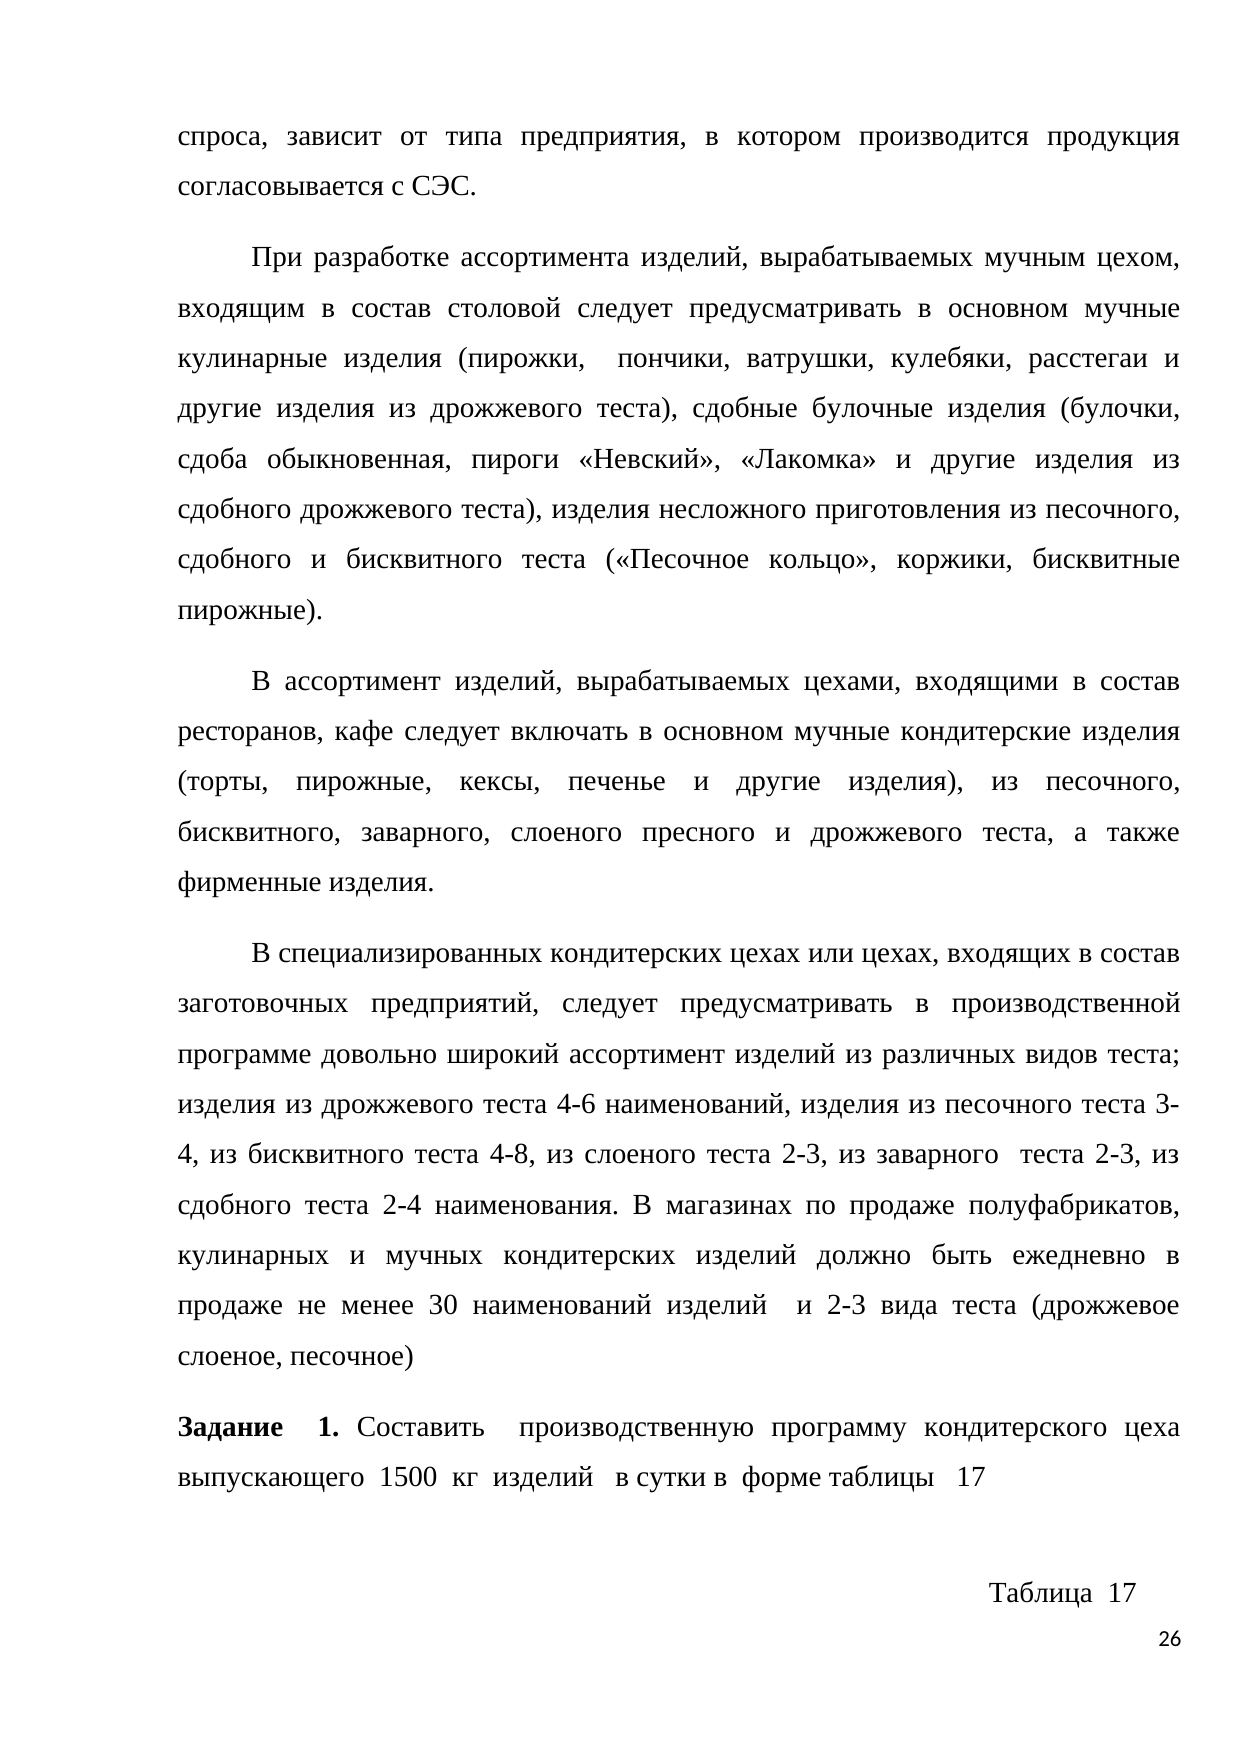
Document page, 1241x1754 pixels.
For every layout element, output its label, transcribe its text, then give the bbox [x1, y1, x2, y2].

text При разработке ассортимента изделий, вырабатываемых мучным цехом, входящим в состав столовой следует предусматривать в основном мучные кулинарные изделия (пирожки, пончики, ватрушки, кулебяки, расстегаи и другие изделия из дрожжевого теста), сдобные булочные изделия (булочки, сдоба обыкновенная, пироги «Невский», «Лакомка» и другие изделия из сдобного дрожжевого теста), изделия несложного приготовления из песочного, сдобного и бисквитного теста («Песочное кольцо», коржики, бисквитные пирожные). [177, 239, 1181, 625]
text В ассортимент изделий, вырабатываемых цехами, входящими в состав ресторанов, кафе следует включать в основном мучные кондитерские изделия (торты, пирожные, кексы, печенье и другие изделия), из песочного, бисквитного, заварного, слоеного пресного и дрожжевого теста, а также фирменные изделия. [177, 663, 1181, 898]
text Таблица 17 [988, 1530, 1181, 1609]
text Задание 1. Составить производственную программу кондитерского цеха выпускающего 1500 кг изделий в сутки в форме таблицы 17 [177, 1409, 1181, 1493]
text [177, 118, 1181, 202]
text В специализированных кондитерских цехах или цехах, входящих в состав заготовочных предприятий, следует предусматривать в производственной программе довольно широкий ассортимент изделий из различных видов теста; изделия из дрожжевого теста 4-6 наименований, изделия из песочного теста 3-4, из бисквитного теста 4-8, из слоеного теста 2-3, из заварного теста 2-3, из сдобного теста 2-4 наименования. В магазинах по продаже полуфабрикатов, кулинарных и мучных кондитерских изделий должно быть ежедневно в продаже не менее 30 наименований изделий и 2-3 вида теста (дрожжевое слоеное, песочное) [177, 935, 1181, 1371]
